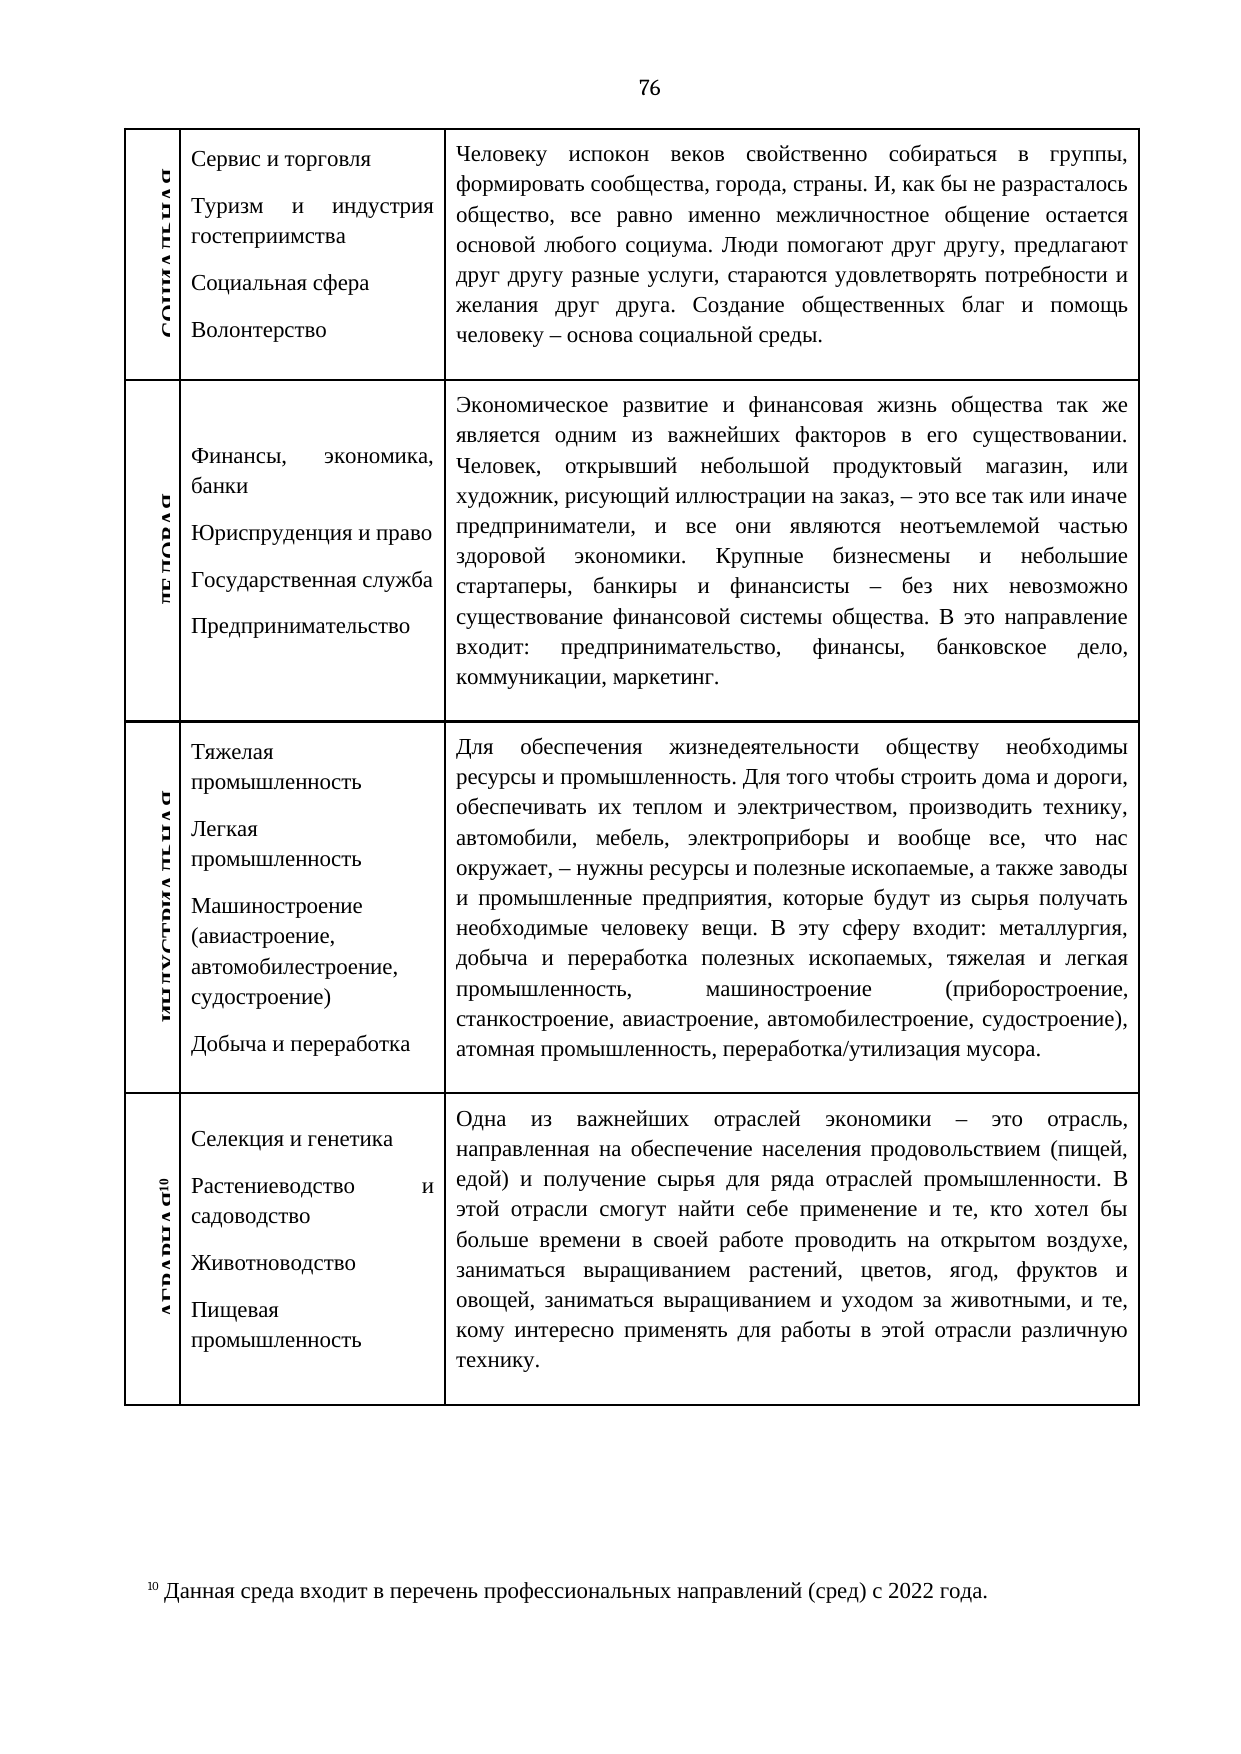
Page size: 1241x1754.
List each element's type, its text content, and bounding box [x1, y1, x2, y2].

table_cell Экономическое развитие и финансовая жизнь общества так же является одним из важнейших факторов в его существовании. Человек, открывший небольшой продуктовый магазин, или художник, рисующий иллюстрации на заказ, – это все так или иначе предприниматели, и все они являются неотъемлемой частью здоровой экономики. Крупные бизнесмены и небольшие стартаперы, банкиры и финансисты – без них невозможно существование финансовой системы общества. В это направление входит: предпринимательство, финансы, банковское дело, коммуникации, маркетинг. [446, 381, 1138, 720]
table_cell Тяжелая промышленность Легкая промышленность Машиностроение (авиастроение, автомобилестроение, судостроение) Добыча и переработка [181, 723, 444, 1092]
table_cell Сервис и торговля Туризм и индустрия гостеприимства Социальная сфера Волонтерство [181, 130, 444, 379]
table_cell Человеку испокон веков свойственно собираться в группы, формировать сообщества, города, страны. И, как бы не разрасталось общество, все равно именно межличностное общение остается основой любого социума. Люди помогают друг другу, предлагают друг другу разные услуги, стараются удовлетворять потребности и желания друг друга. Создание общественных благ и помощь человеку – основа социальной среды. [446, 130, 1138, 379]
table_cell СОЦИАЛЬНАЯ [126, 130, 179, 379]
table_cell ИНДУСТРИАЛЬНАЯ [126, 723, 179, 1092]
table_cell Одна из важнейших отраслей экономики – это отрасль, направленная на обеспечение населения продовольствием (пищей, едой) и получение сырья для ряда отраслей промышленности. В этой отрасли смогут найти себе применение и те, кто хотел бы больше времени в своей работе проводить на открытом воздухе, заниматься выращиванием растений, цветов, ягод, фруктов и овощей, заниматься выращиванием и уходом за животными, и те, кому интересно применять для работы в этой отрасли различную технику. [446, 1094, 1138, 1404]
table_cell Для обеспечения жизнедеятельности обществу необходимы ресурсы и промышленность. Для того чтобы строить дома и дороги, обеспечивать их теплом и электричеством, производить технику, автомобили, мебель, электроприборы и вообще все, что нас окружает, – нужны ресурсы и полезные ископаемые, а также заводы и промышленные предприятия, которые будут из сырья получать необходимые человеку вещи. В эту сферу входит: металлургия, добыча и переработка полезных ископаемых, тяжелая и легкая промышленность, машиностроение (приборостроение, станкостроение, авиастроение, автомобилестроение, судостроение), атомная промышленность, переработка/утилизация мусора. [446, 723, 1138, 1092]
table_cell АГРАРНАЯ [126, 1094, 179, 1404]
table_cell ДЕЛОВАЯ [126, 381, 179, 720]
table_cell Финансы, экономика, банки Юриспруденция и право Государственная служба Предпринимательство [181, 381, 444, 720]
table_cell Селекция и генетика Растениеводство и садоводство Животноводство Пищевая промышленность [181, 1094, 444, 1404]
